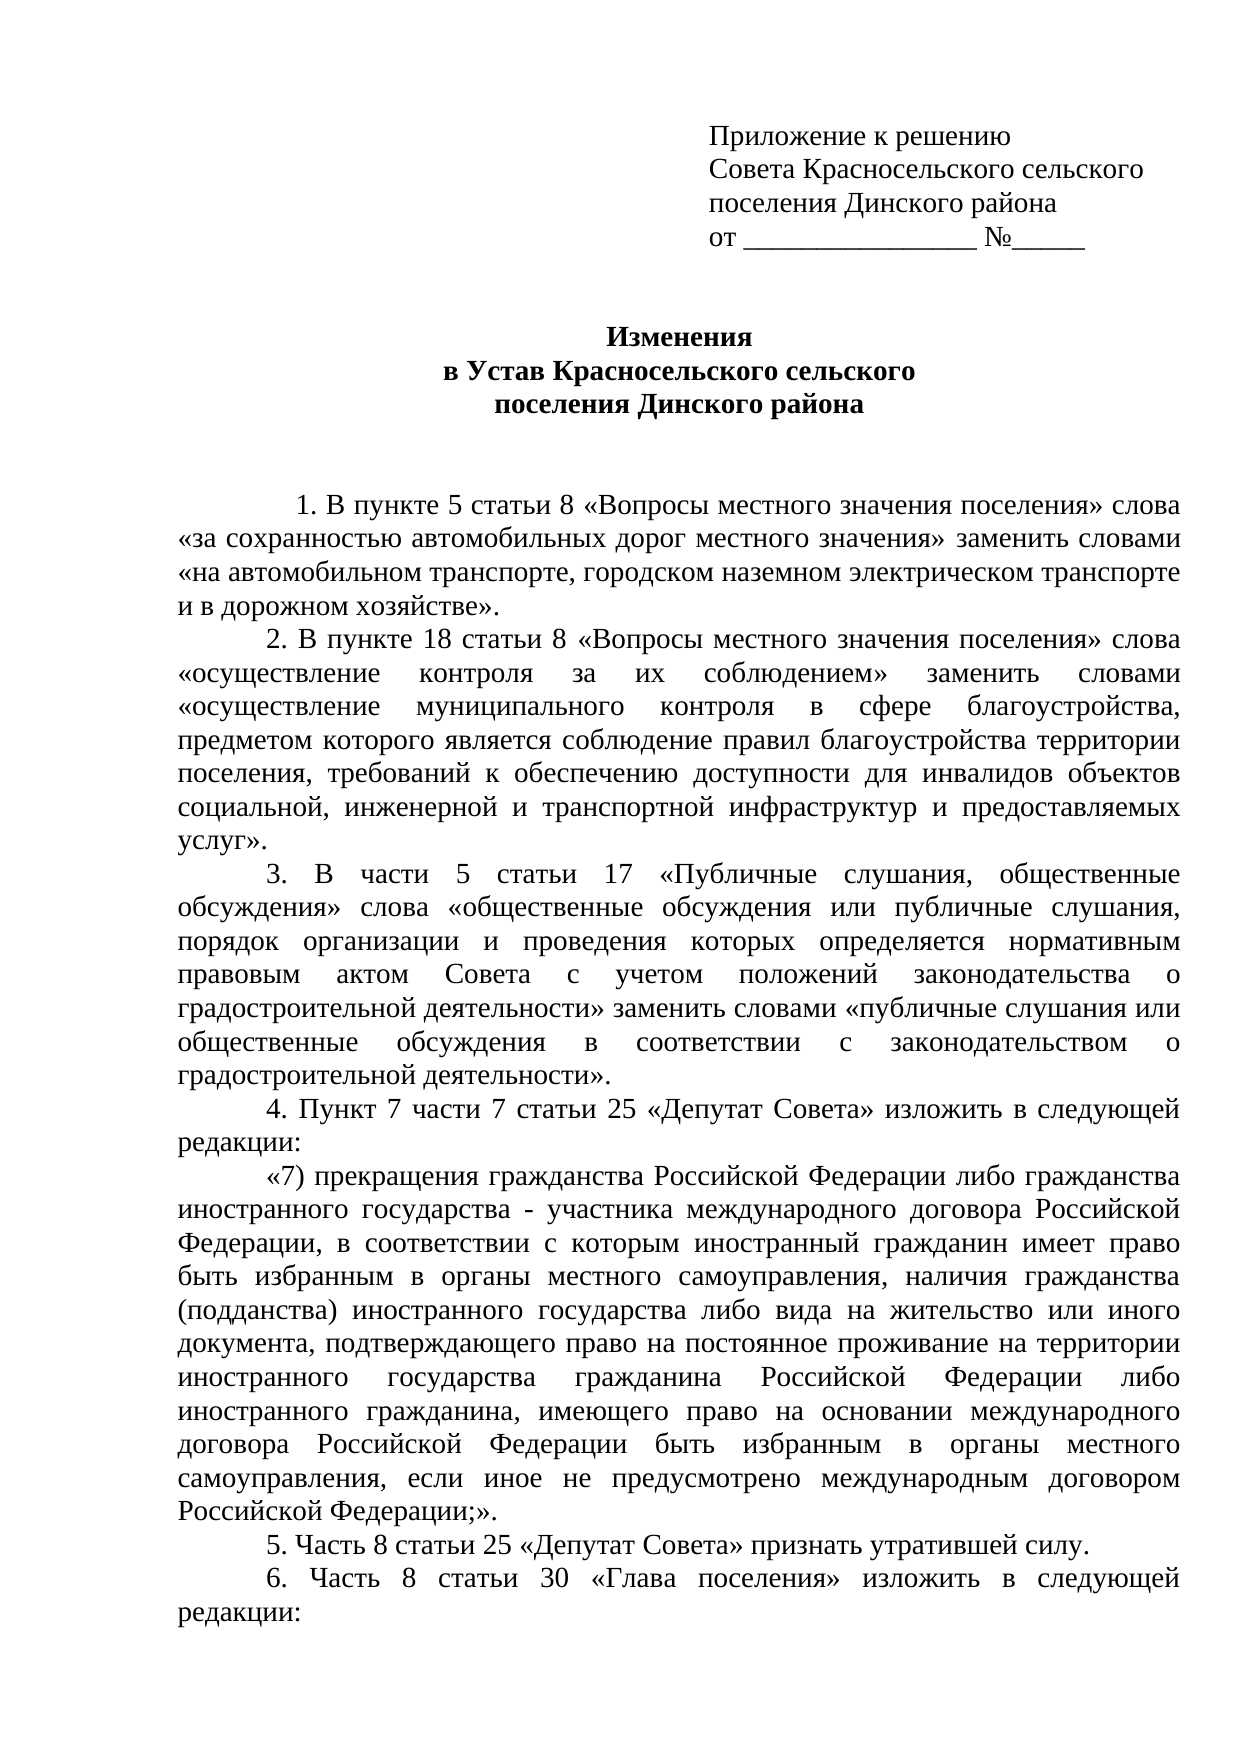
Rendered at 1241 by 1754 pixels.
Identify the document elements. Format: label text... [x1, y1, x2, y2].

text Совета Красносельского сельского [177, 152, 1181, 185]
text Изменения [177, 319, 1181, 353]
text «7) прекращения гражданства Российской Федерации либо гражданства иностранного государства - участника международного договора Российской Федерации, в соответствии с которым иностранный гражданин имеет право быть избранным в органы местного самоуправления, наличия гражданства (подданства) иностранного государства либо вида на жительство или иного документа, подтверждающего право на постоянное проживание на территории иностранного государства гражданина Российской Федерации либо иностранного гражданина, имеющего право на основании международного договора Российской Федерации быть избранным в органы местного самоуправления, если иное не предусмотрено международным договором Российской Федерации;». [177, 1158, 1181, 1527]
text от ________________ №_____ [177, 219, 1181, 252]
text 2. В пункте 18 статьи 8 «Вопросы местного значения поселения» слова «осуществление контроля за их соблюдением» заменить словами «осуществление муниципального контроля в сфере благоустройства, предметом которого является соблюдение правил благоустройства территории поселения, требований к обеспечению доступности для инвалидов объектов социальной, инженерной и транспортной инфраструктур и предоставляемых услуг». [177, 621, 1181, 856]
text в Устав Красносельского сельского [177, 353, 1181, 386]
text поселения Динского района [177, 185, 1181, 219]
text 1. В пункте 5 статьи 8 «Вопросы местного значения поселения» слова «за сохранностью автомобильных дорог местного значения» заменить словами «на автомобильном транспорте, городском наземном электрическом транспорте и в дорожном хозяйстве». [177, 487, 1181, 621]
text 6. Часть 8 статьи 30 «Глава поселения» изложить в следующей редакции: [177, 1560, 1181, 1627]
text 5. Часть 8 статьи 25 «Депутат Совета» признать утратившей силу. [177, 1527, 1181, 1560]
text 3. В части 5 статьи 17 «Публичные слушания, общественные обсуждения» слова «общественные обсуждения или публичные слушания, порядок организации и проведения которых определяется нормативным правовым актом Совета с учетом положений законодательства о градостроительной деятельности» заменить словами «публичные слушания или общественные обсуждения в соответствии с законодательством о градостроительной деятельности». [177, 856, 1181, 1091]
text поселения Динского района [177, 386, 1181, 420]
text 4. Пункт 7 части 7 статьи 25 «Депутат Совета» изложить в следующей редакции: [177, 1091, 1181, 1158]
text Приложение к решению [177, 118, 1181, 152]
